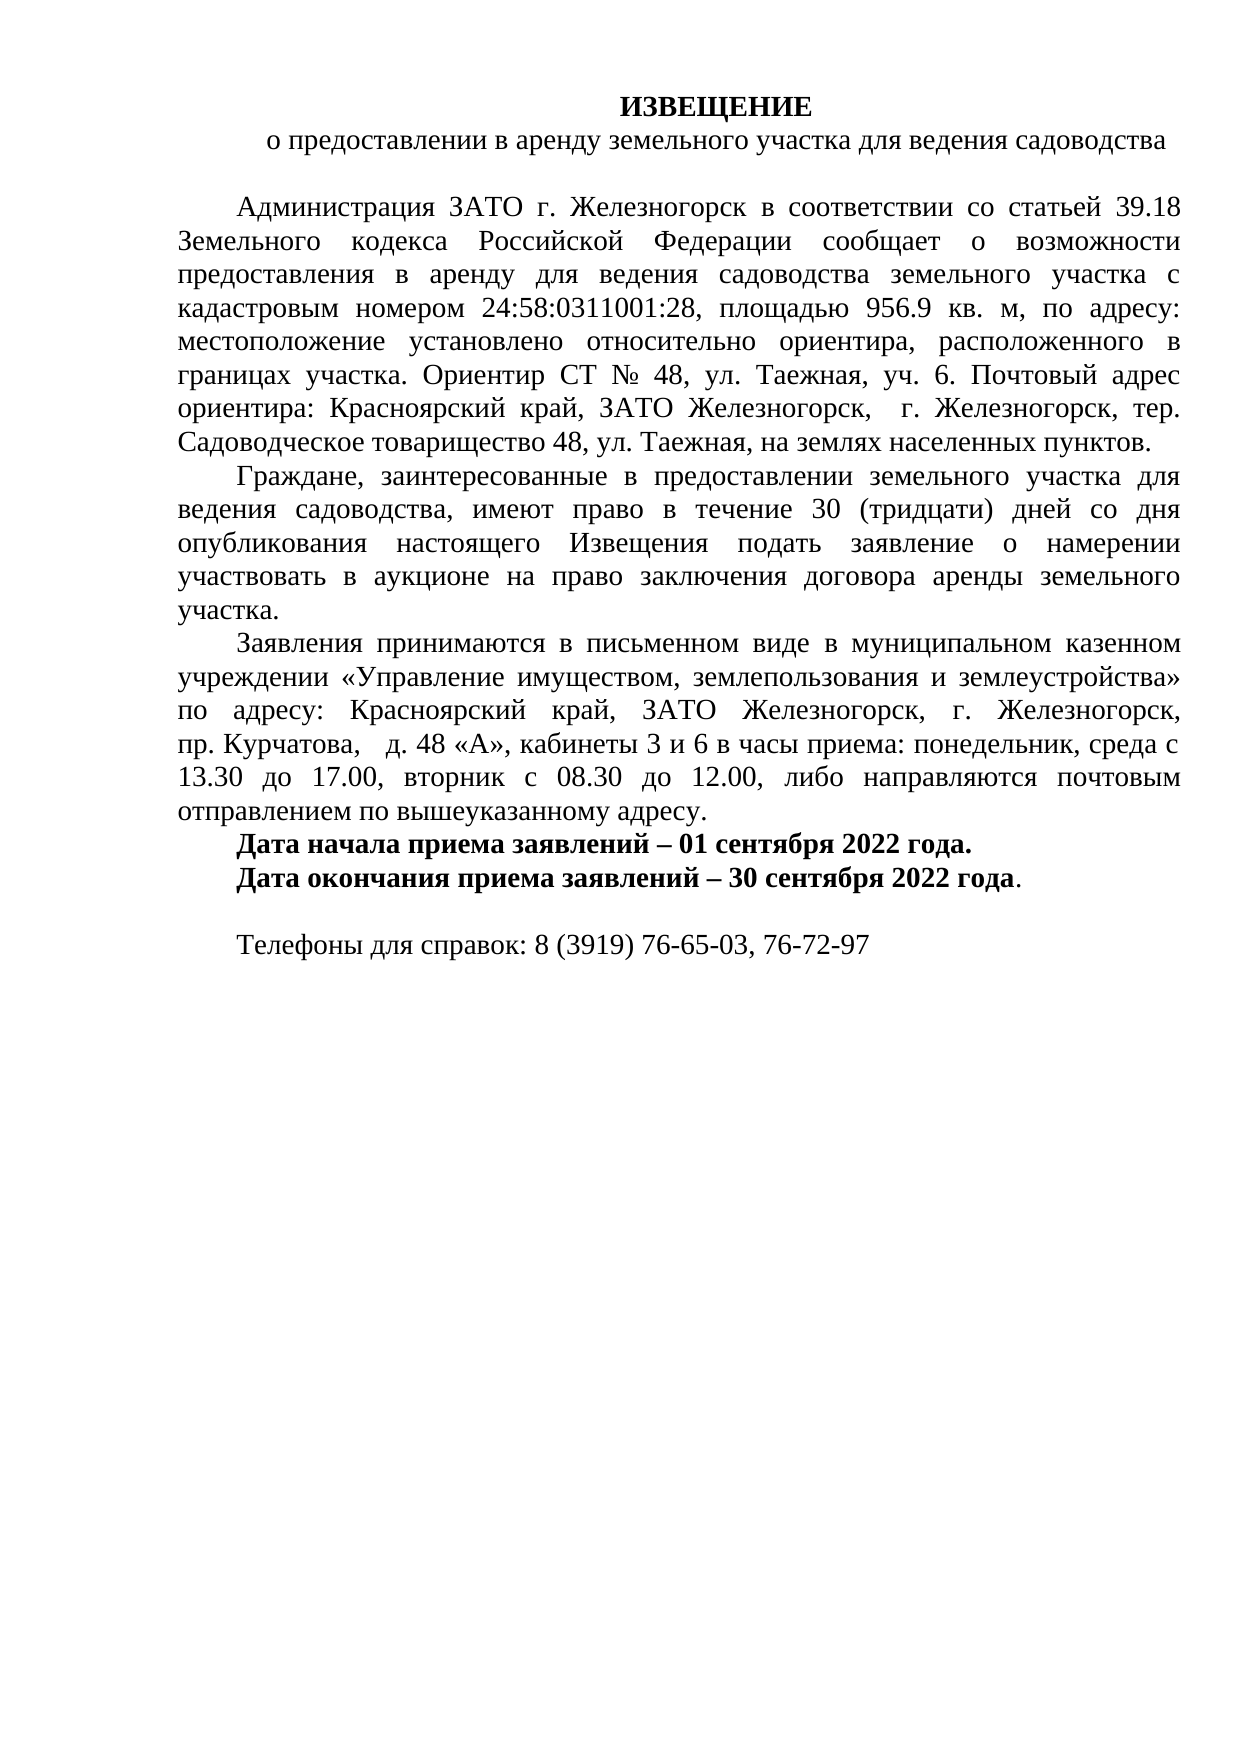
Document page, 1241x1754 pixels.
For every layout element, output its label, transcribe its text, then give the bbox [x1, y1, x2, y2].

text о предоставлении в аренду земельного участка для ведения садоводства [177, 122, 1181, 156]
text Администрация ЗАТО г. Железногорск в соответствии со статьей 39.18 Земельного кодекса Российской Федерации сообщает о возможности предоставления в аренду для ведения садоводства земельного участка с кадастровым номером 24:58:0311001:28, площадью 956.9 кв. м, по адресу: местоположение установлено относительно ориентира, расположенного в границах участка. Ориентир СТ № 48, ул. Таежная, уч. 6. Почтовый адрес ориентира: Красноярский край, ЗАТО Железногорск, г. Железногорск, тер. Садоводческое товарищество 48, ул. Таежная, на землях населенных пунктов. [177, 189, 1181, 458]
text Дата окончания приема заявлений – 30 сентября 2022 года. [177, 860, 1181, 894]
text ИЗВЕЩЕНИЕ [177, 89, 1181, 122]
text Заявления принимаются в письменном виде в муниципальном казенном учреждении «Управление имуществом, землепользования и землеустройства» по адресу: Красноярский край, ЗАТО Железногорск, г. Железногорск, пр. Курчатова, д. 48 «А», кабинеты 3 и 6 в часы приема: понедельник, среда с 13.30 до 17.00, вторник с 08.30 до 12.00, либо направляются почтовым отправлением по вышеуказанному адресу. [177, 625, 1181, 827]
text Граждане, заинтересованные в предоставлении земельного участка для ведения садоводства, имеют право в течение 30 (тридцати) дней со дня опубликования настоящего Извещения подать заявление о намерении участвовать в аукционе на право заключения договора аренды земельного участка. [177, 458, 1181, 625]
text Дата начала приема заявлений – 01 сентября 2022 года. [177, 827, 1181, 860]
text Телефоны для справок: 8 (3919) 76-65-03, 76-72-97 [177, 927, 1181, 961]
